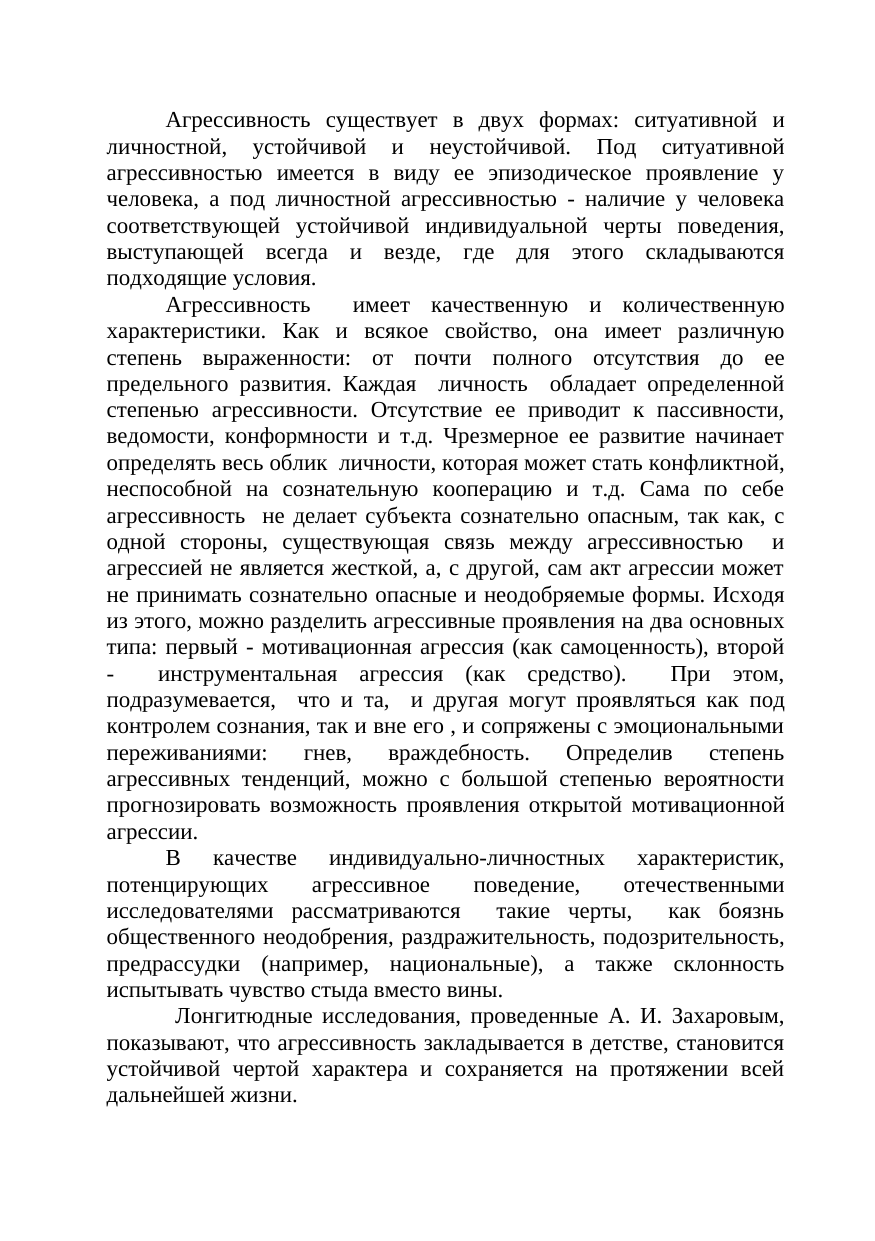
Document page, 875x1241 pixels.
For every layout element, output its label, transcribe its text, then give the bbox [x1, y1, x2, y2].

text В качестве индивидуально-личностных характеристик, потенцирующих агрессивное поведение, отечественными исследователями рассматриваются такие черты, как боязнь общественного неодобрения, раздражительность, подозрительность, предрассудки (например, национальные), а также склонность испытывать чувство стыда вместо вины. [106, 844, 785, 1002]
text Агрессивность имеет качественную и количественную характеристики. Как и всякое свойство, она имеет различную степень выраженности: от почти полного отсутствия до ее предельного развития. Каждая личность обладает определенной степенью агрессивности. Отсутствие ее приводит к пассивности, ведомости, конформности и т.д. Чрезмерное ее развитие начинает определять весь облик личности, которая может стать конфликтной, неспособной на сознательную кооперацию и т.д. Сама по себе агрессивность не делает субъекта сознательно опасным, так как, с одной стороны, существующая связь между агрессивностью и агрессией не является жесткой, а, с другой, сам акт агрессии может не принимать сознательно опасные и неодобряемые формы. Исходя из этого, можно разделить агрессивные проявления на два основных типа: первый - мотивационная агрессия (как самоценность), второй - инструментальная агрессия (как средство). При этом, подразумевается, что и та, и другая могут проявляться как под контролем сознания, так и вне его , и сопряжены с эмоциональными переживаниями: гнев, враждебность. Определив степень агрессивных тенденций, можно с большой степенью вероятности прогнозировать возможность проявления открытой мотивационной агрессии. [106, 291, 785, 844]
text Лонгитюдные исследования, проведенные А. И. Захаровым, показывают, что агрессивность закладывается в детстве, становится устойчивой чертой характера и сохраняется на протяжении всей дальнейшей жизни. [106, 1002, 785, 1108]
text Агрессивность существует в двух формах: ситуативной и личностной, устойчивой и неустойчивой. Под ситуативной агрессивностью имеется в виду ее эпизодическое проявление у человека, а под личностной агрессивностью - наличие у человека соответствующей устойчивой индивидуальной черты поведения, выступающей всегда и везде, где для этого складываются подходящие условия. [106, 106, 785, 291]
